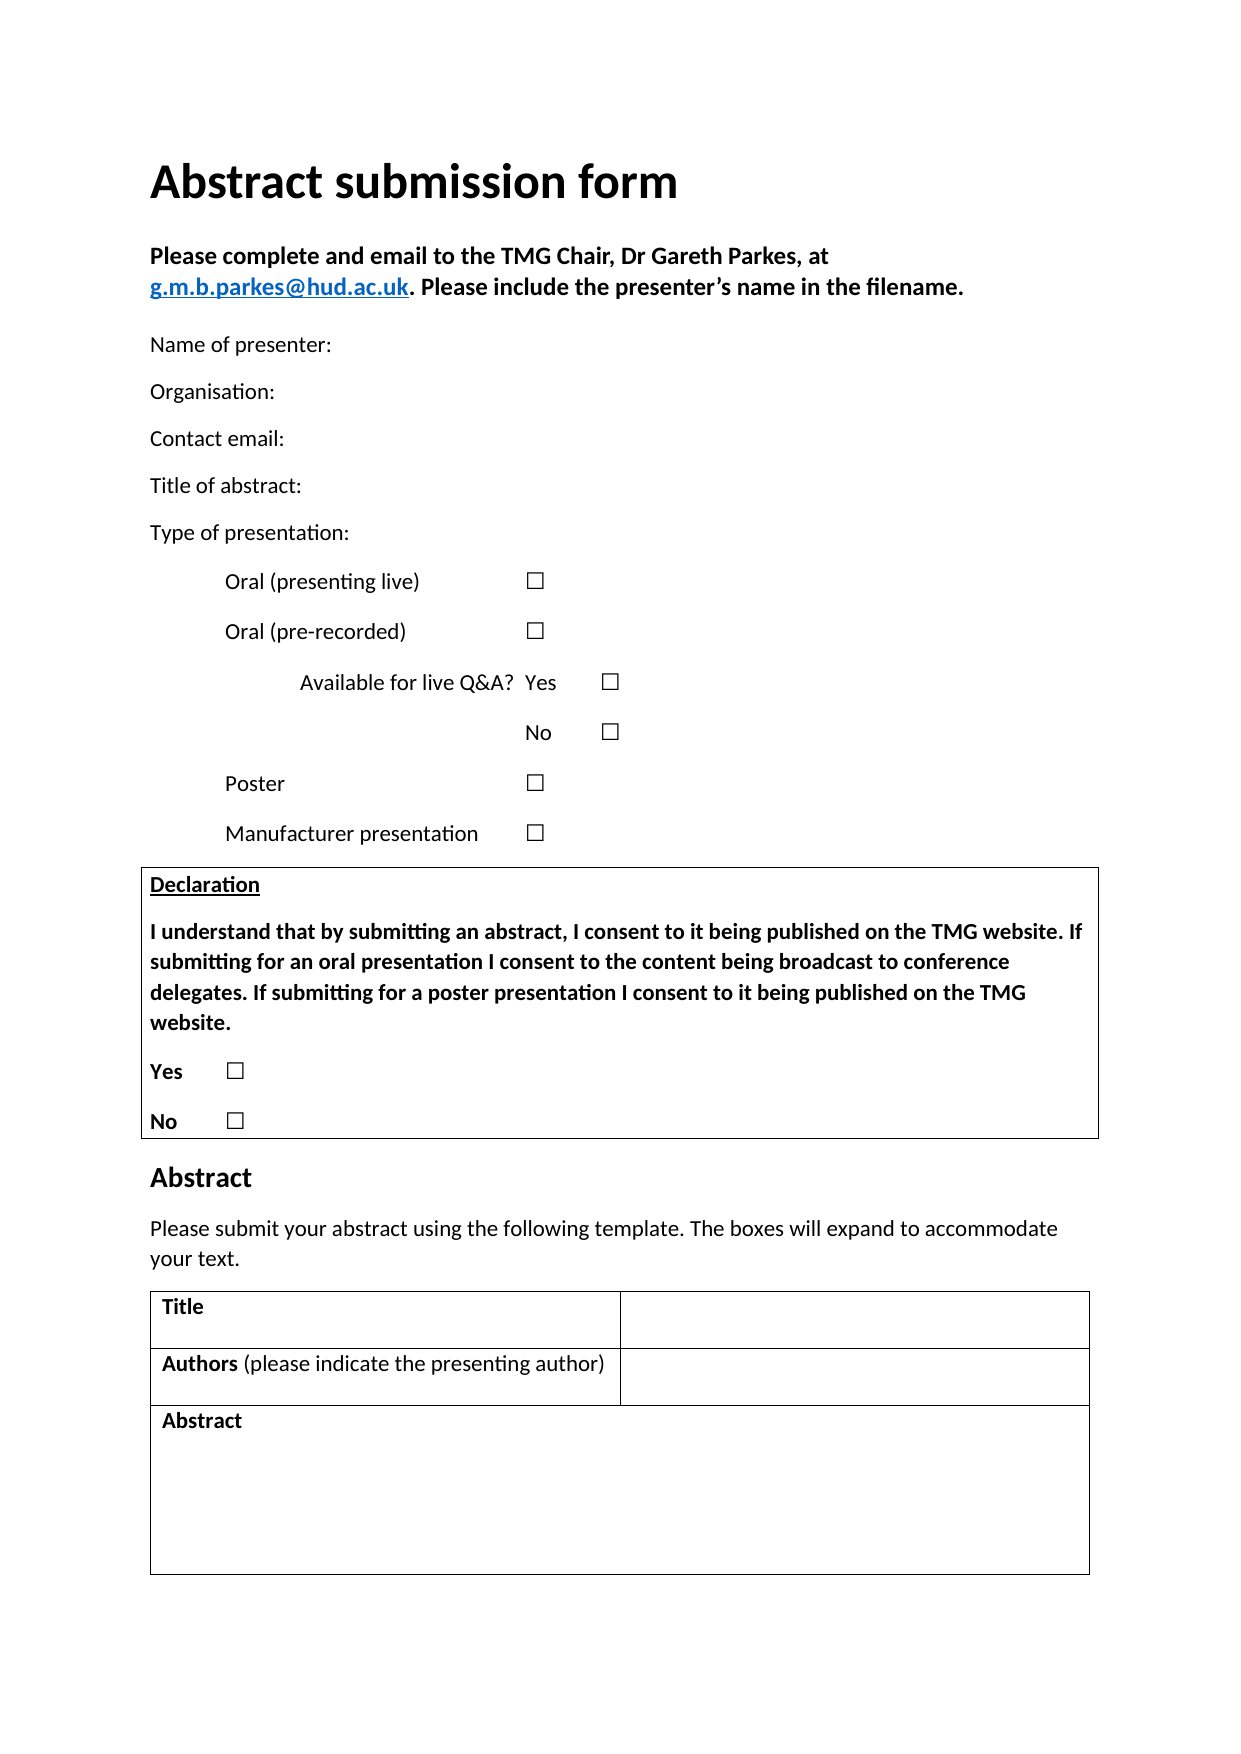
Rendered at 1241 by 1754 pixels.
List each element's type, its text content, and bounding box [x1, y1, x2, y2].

table_header [621, 1292, 1089, 1348]
text Name of presenter: [150, 330, 1090, 358]
text Abstract [150, 1159, 1090, 1194]
table_header Title [151, 1292, 620, 1348]
text Oral (pre-recorded) [150, 615, 1090, 646]
table_cell Authors (please indicate the presenting author) [151, 1349, 620, 1405]
text I understand that by submitting an abstract, I consent to it being published on the TMG website. If submitting for an oral presentation I consent to the content being broadcast to conference delegates. If submitting for a poster presentation I consent to it being published on the TMG website. [142, 914, 1098, 1036]
text Organisation: [150, 377, 1090, 405]
subtitle Abstract submission form [150, 150, 1090, 211]
text Oral (presenting live) [150, 565, 1090, 596]
text Declaration [142, 868, 1098, 898]
text Please submit your abstract using the following template. The boxes will expand to accommodate your text. [150, 1214, 1090, 1272]
text No [142, 1102, 1098, 1138]
text Manufacturer presentation [150, 817, 1090, 848]
subtitle Please complete and email to the TMG Chair, Dr Gareth Parkes, at g.m.b.parkes@hud.ac.uk. Please include the presenter’s name in the filename. [150, 240, 1090, 301]
text Poster [150, 766, 1090, 798]
text No [450, 716, 1090, 747]
text Contact email: [150, 424, 1090, 452]
text Type of presentation: [150, 518, 1090, 546]
table_cell [621, 1349, 1089, 1405]
table_cell Abstract [151, 1406, 1089, 1574]
text Yes [142, 1052, 1098, 1086]
text Title of abstract: [150, 471, 1090, 499]
text Available for live Q&A? Yes [225, 666, 1090, 697]
